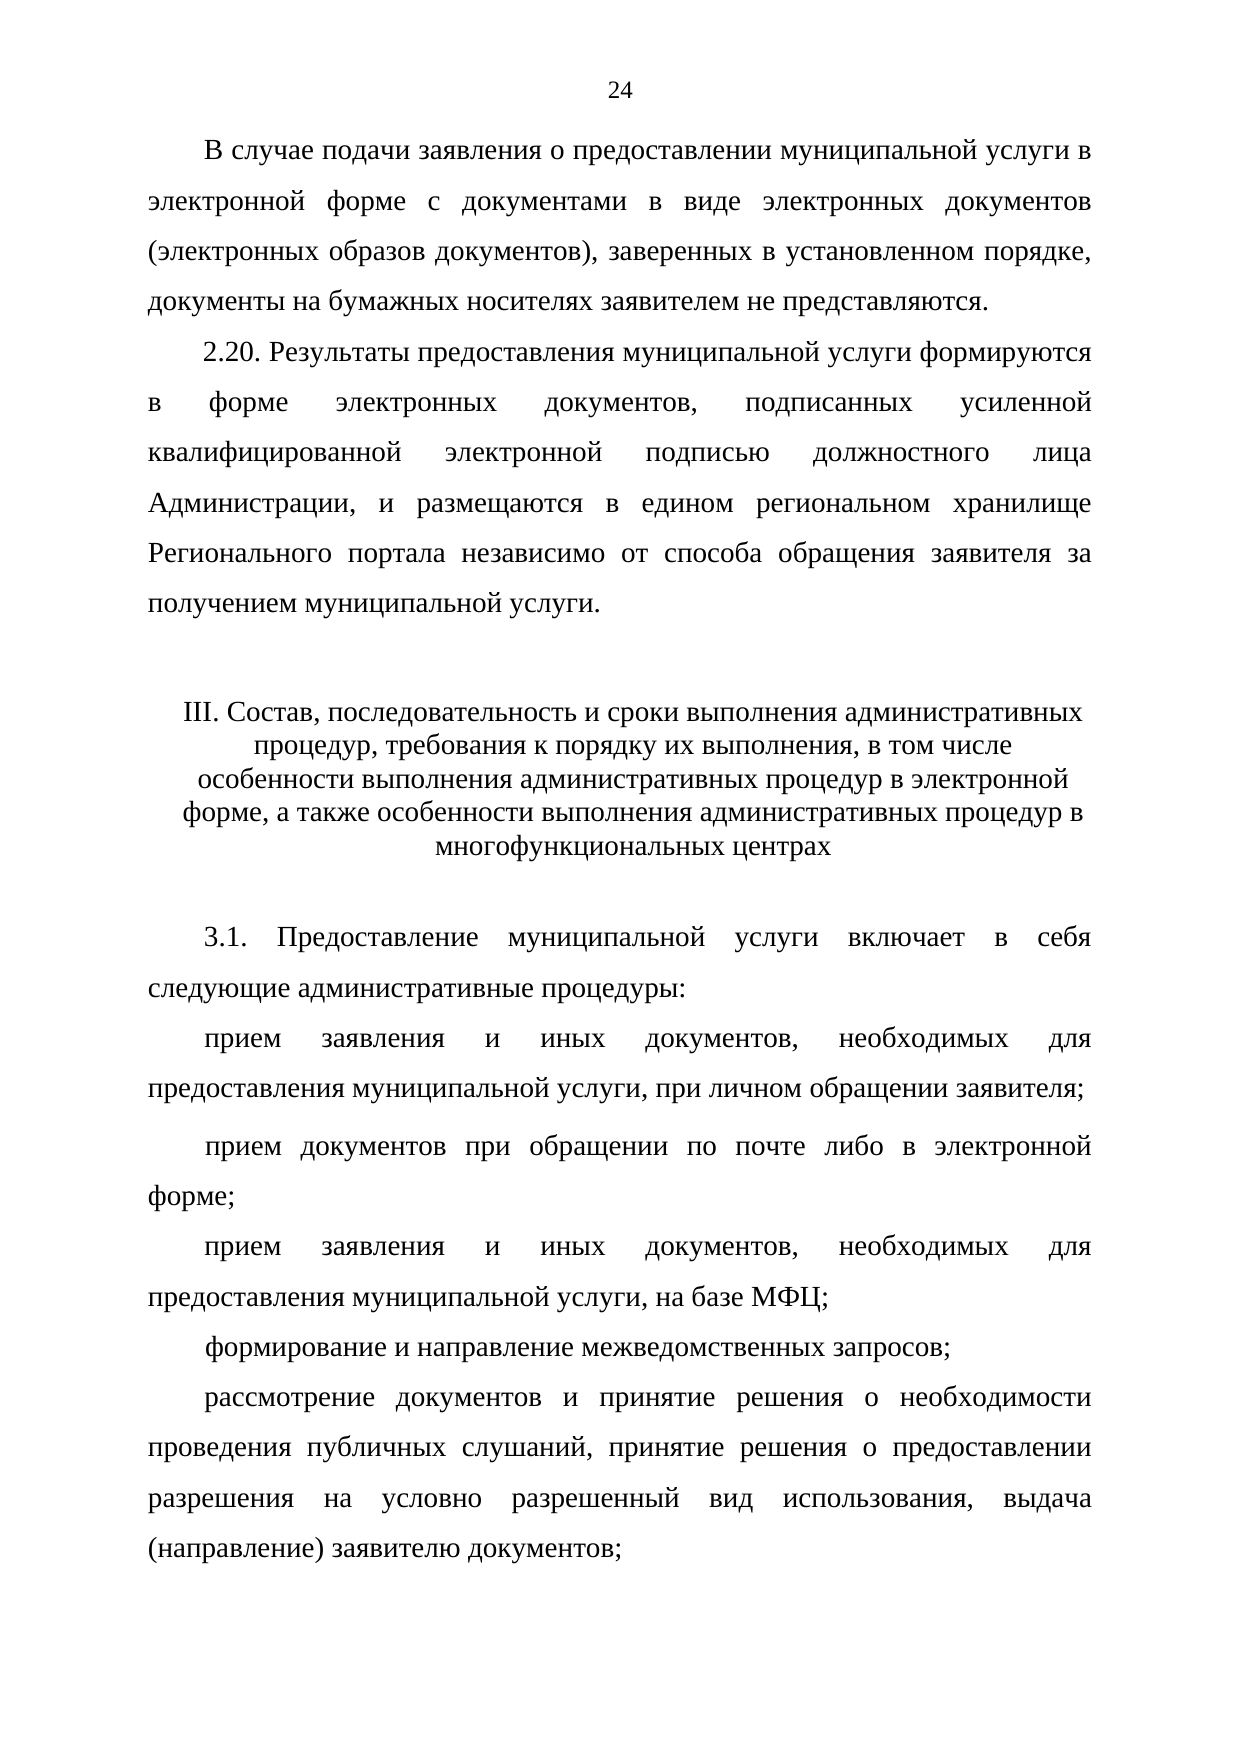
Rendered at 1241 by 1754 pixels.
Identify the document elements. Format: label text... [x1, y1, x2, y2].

text 2.20. Результаты предоставления муниципальной услуги формируются в форме электронных документов, подписанных усиленной квалифицированной электронной подписью должностного лица Администрации, и размещаются в едином региональном хранилище Регионального портала независимо от способа обращения заявителя за получением муниципальной услуги. [148, 334, 1092, 619]
text 3.1. Предоставление муниципальной услуги включает в себя следующие административные процедуры: [148, 919, 1092, 1003]
text прием документов при обращении по почте либо в электронной форме; [148, 1128, 1092, 1212]
text III. Состав, последовательность и сроки выполнения административных процедур, требования к порядку их выполнения, в том числе особенности выполнения административных процедур в электронной форме, а также особенности выполнения административных процедур в многофункциональных центрах [174, 694, 1092, 862]
text В случае подачи заявления о предоставлении муниципальной услуги в электронной форме с документами в виде электронных документов (электронных образов документов), заверенных в установленном порядке, документы на бумажных носителях заявителем не представляются. [148, 132, 1092, 317]
text прием заявления и иных документов, необходимых для предоставления муниципальной услуги, при личном обращении заявителя; [148, 1020, 1092, 1104]
text прием заявления и иных документов, необходимых для предоставления муниципальной услуги, на базе МФЦ; [148, 1228, 1092, 1312]
text рассмотрение документов и принятие решения о необходимости проведения публичных слушаний, принятие решения о предоставлении разрешения на условно разрешенный вид использования, выдача (направление) заявителю документов; [148, 1379, 1092, 1564]
text формирование и направление межведомственных запросов; [205, 1329, 1092, 1362]
